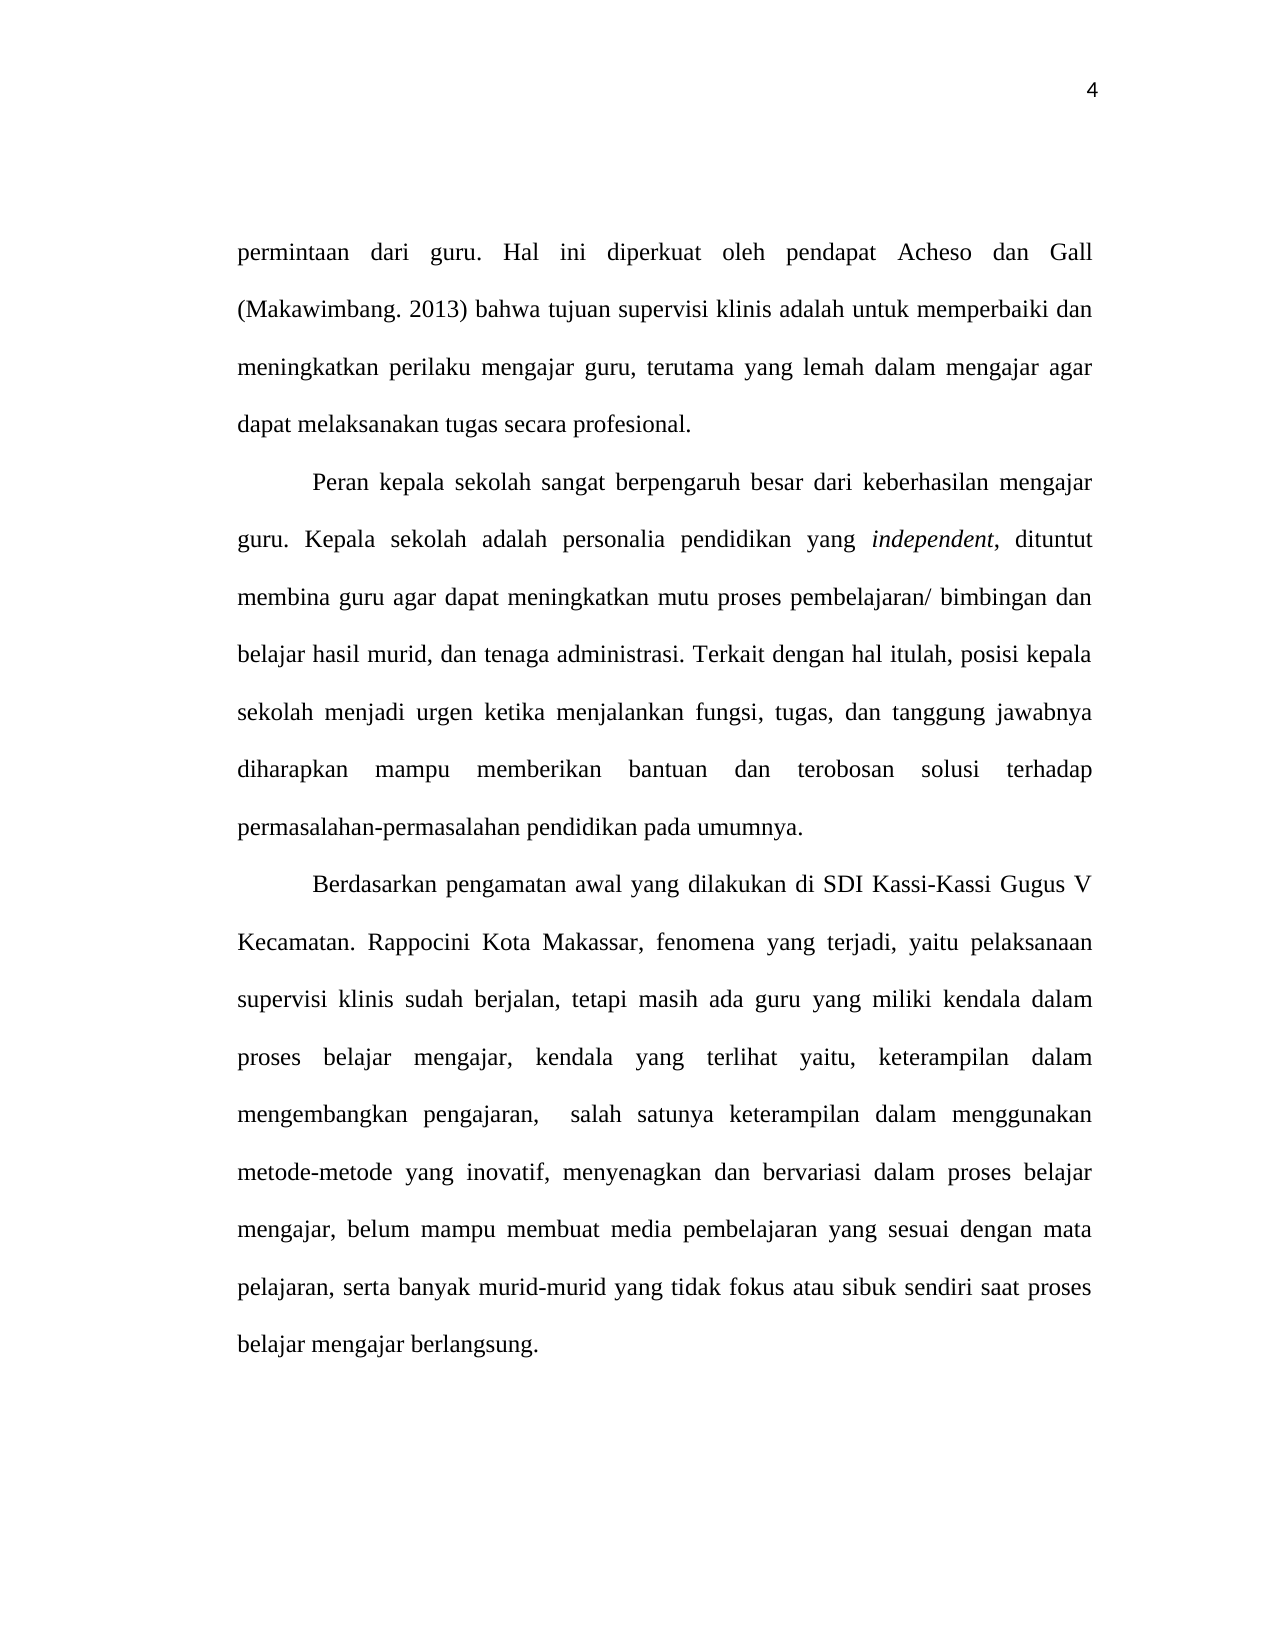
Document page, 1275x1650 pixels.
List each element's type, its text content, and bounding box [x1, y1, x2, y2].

text Peran kepala sekolah sangat berpengaruh besar dari keberhasilan mengajar guru. Kepala sekolah adalah personalia pendidikan yang independent, dituntut membina guru agar dapat meningkatkan mutu proses pembelajaran/ bimbingan dan belajar hasil murid, dan tenaga administrasi. Terkait dengan hal itulah, posisi kepala sekolah menjadi urgen ketika menjalankan fungsi, tugas, dan tanggung jawabnya diharapkan mampu memberikan bantuan dan terobosan solusi terhadap permasalahan-permasalahan pendidikan pada umumnya. [237, 467, 1093, 841]
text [237, 237, 1093, 438]
text Berdasarkan pengamatan awal yang dilakukan di SDI Kassi-Kassi Gugus V Kecamatan. Rappocini Kota Makassar, fenomena yang terjadi, yaitu pelaksanaan supervisi klinis sudah berjalan, tetapi masih ada guru yang miliki kendala dalam proses belajar mengajar, kendala yang terlihat yaitu, keterampilan dalam mengembangkan pengajaran, salah satunya keterampilan dalam menggunakan metode-metode yang inovatif, menyenagkan dan bervariasi dalam proses belajar mengajar, belum mampu membuat media pembelajaran yang sesuai dengan mata pelajaran, serta banyak murid-murid yang tidak fokus atau sibuk sendiri saat proses belajar mengajar berlangsung. [237, 869, 1093, 1358]
